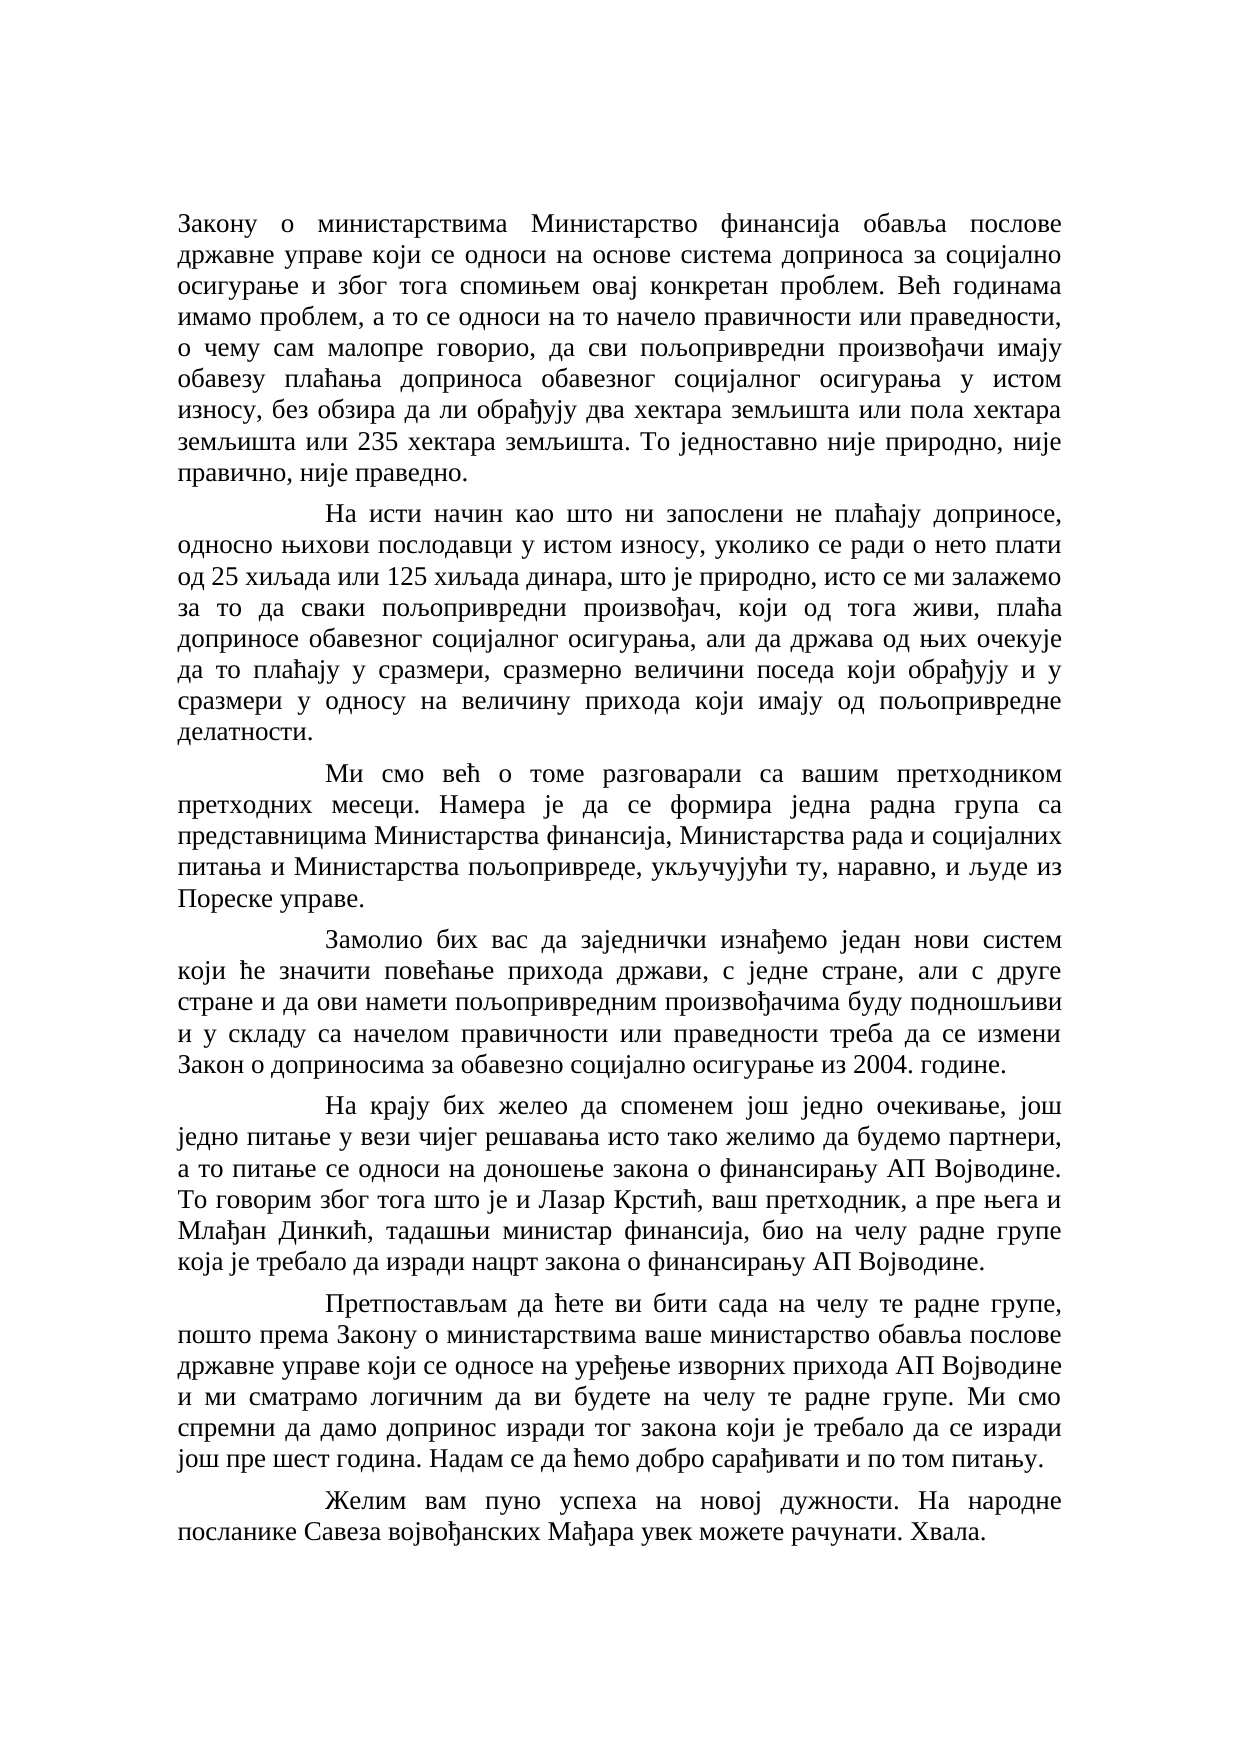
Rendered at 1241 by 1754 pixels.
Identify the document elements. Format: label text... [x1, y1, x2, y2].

text Ми смо већ о томе разговарали са вашим претходником претходних месеци. Намера је да се формира једна радна група са представницима Министарства финансија, Министарства рада и социјалних питања и Министарства пољопривреде, укључујући ту, наравно, и људе из Пореске управе. [177, 757, 1063, 913]
text Замолио бих вас да заједнички изнађемо један нови систем који ће значити повећање прихода држави, с једне стране, али с друге стране и да ови намети пољопривредним произвођачима буду подношљиви и у складу са начелом правичности или праведности треба да се измени Закон о доприносима за обавезно социјално осигурање из 2004. године. [177, 923, 1063, 1079]
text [177, 207, 1063, 487]
text На исти начин као што ни запослени не плаћају доприносе, односно њихови послодавци у истом износу, уколико се ради о нето плати од 25 хиљада или 125 хиљада динара, што је природно, исто се ми залажемо за то да сваки пољопривредни произвођач, који од тога живи, плаћа доприносе обавезног социјалног осигурања, али да држава од њих очекује да то плаћају у сразмери, сразмерно величини поседа који обрађују и у сразмери у односу на величину прихода који имају од пољопривредне делатности. [177, 497, 1063, 747]
text Желим вам пуно успеха на новој дужности. На народне посланике Савеза војвођанских Мађара увек можете рачунати. Хвала. [177, 1484, 1063, 1546]
text Претпостављам да ћете ви бити сада на челу те радне групе, пошто према Закону о министарствима ваше министарство обавља послове државне управе који се односе на уређење изворних прихода АП Војводине и ми сматрамо логичним да ви будете на челу те радне групе. Ми смо спремни да дамо допринос изради тог закона који је требало да се изради још пре шест година. Надам се да ћемо добро сарађивати и по том питању. [177, 1287, 1063, 1473]
text На крају бих желео да споменем још једно очекивање, још једно питање у вези чијег решавања исто тако желимо да будемо партнери, а то питање се односи на доношење закона о финансирању АП Војводине. То говорим због тога што је и Лазар Крстић, ваш претходник, а пре њега и Млађан Динкић, тадашњи министар финансија, био на челу радне групе која је требало да изради нацрт закона о финансирању АП Војводине. [177, 1089, 1063, 1276]
